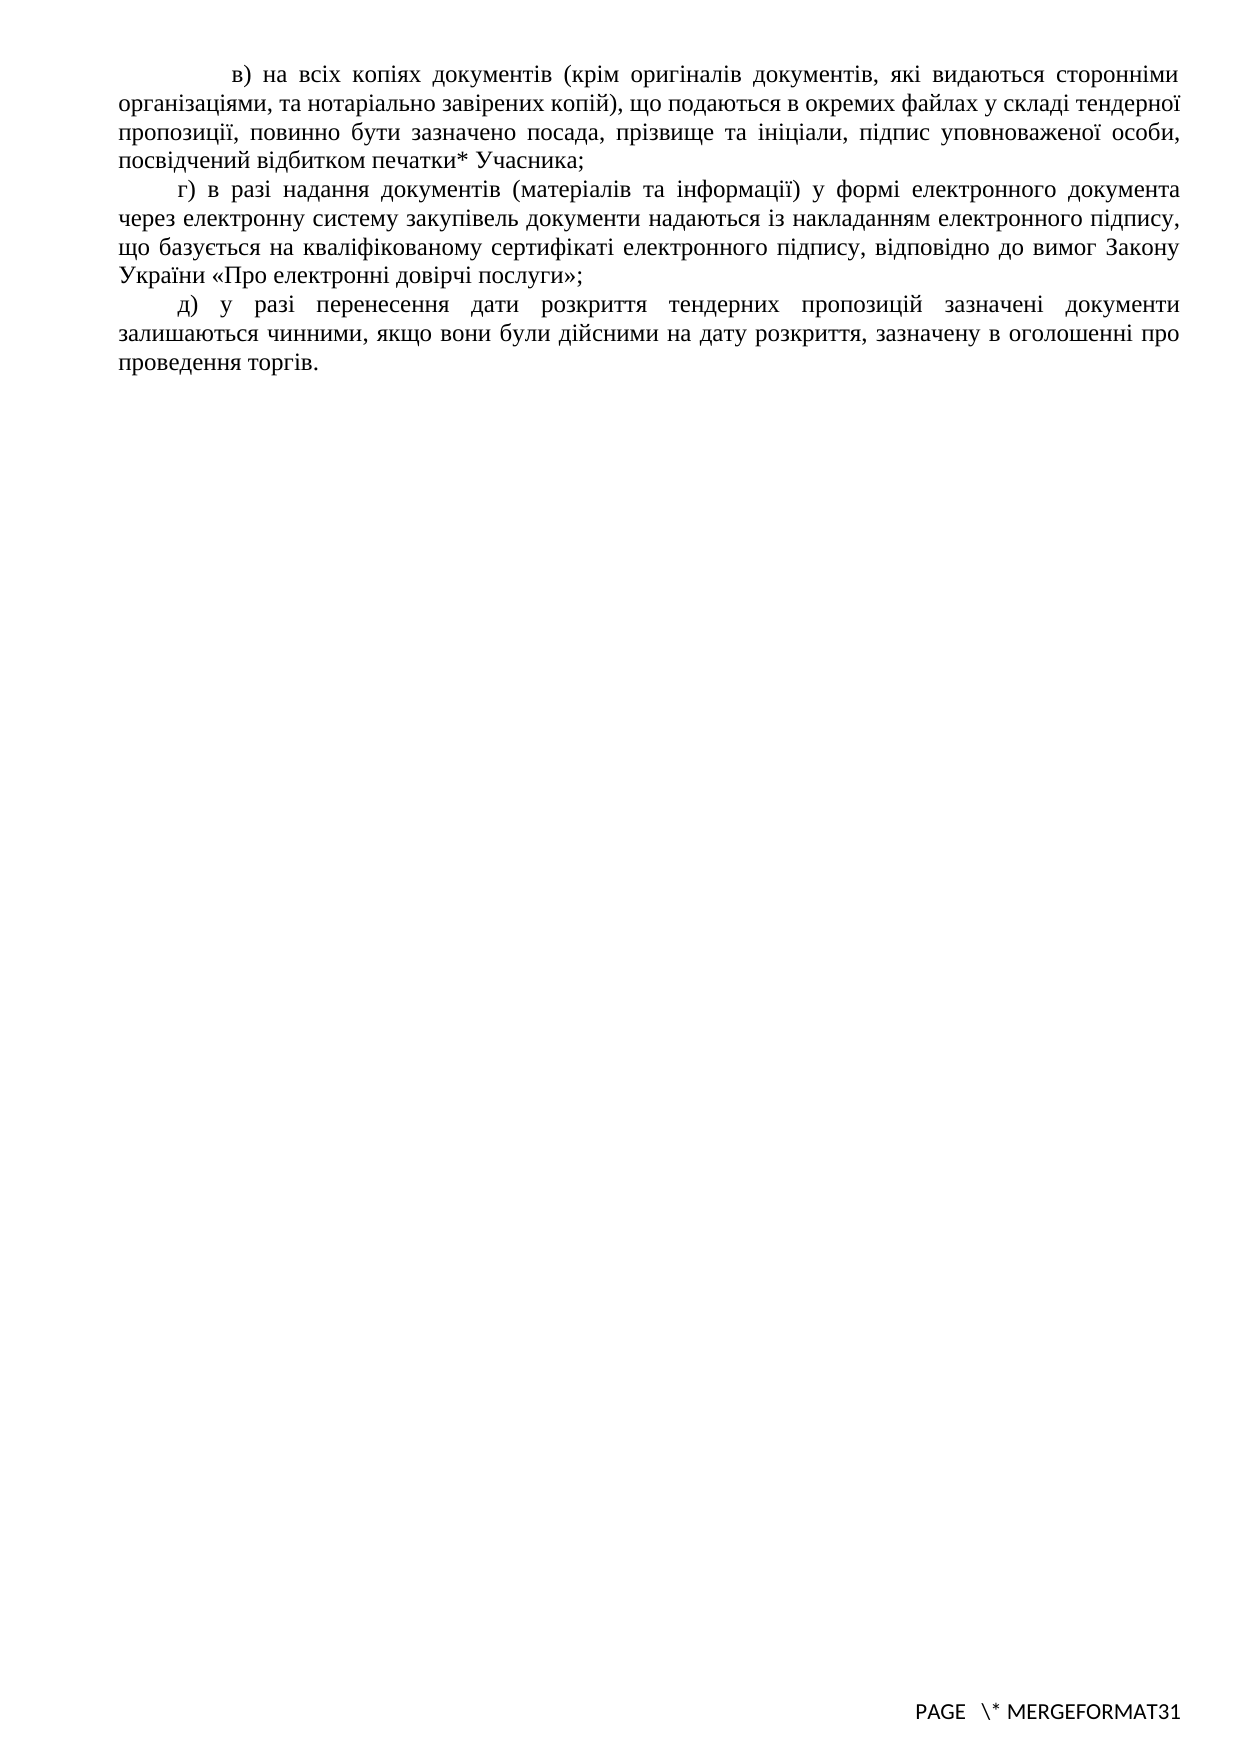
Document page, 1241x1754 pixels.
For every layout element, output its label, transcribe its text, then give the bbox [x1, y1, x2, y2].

text в) на всіх копіях документів (крім оригіналів документів, які видаються сторонніми організаціями, та нотаріально завірених копій), що подаються в окремих файлах у складі тендерної пропозиції, повинно бути зазначено посада, прізвище та ініціали, підпис уповноваженої особи, посвідчений відбитком печатки* Учасника; [118, 59, 1181, 174]
text д) у разі перенесення дати розкриття тендерних пропозицій зазначені документи залишаються чинними, якщо вони були дійсними на дату розкриття, зазначену в оголошенні про проведення торгів. [118, 289, 1181, 375]
text г) в разі надання документів (матеріалів та інформації) у формі електронного документа через електронну систему закупівель документи надаються із накладанням електронного підпису, що базується на кваліфікованому сертифікаті електронного підпису, відповідно до вимог Закону України «Про електронні довірчі послуги»; [118, 174, 1181, 289]
